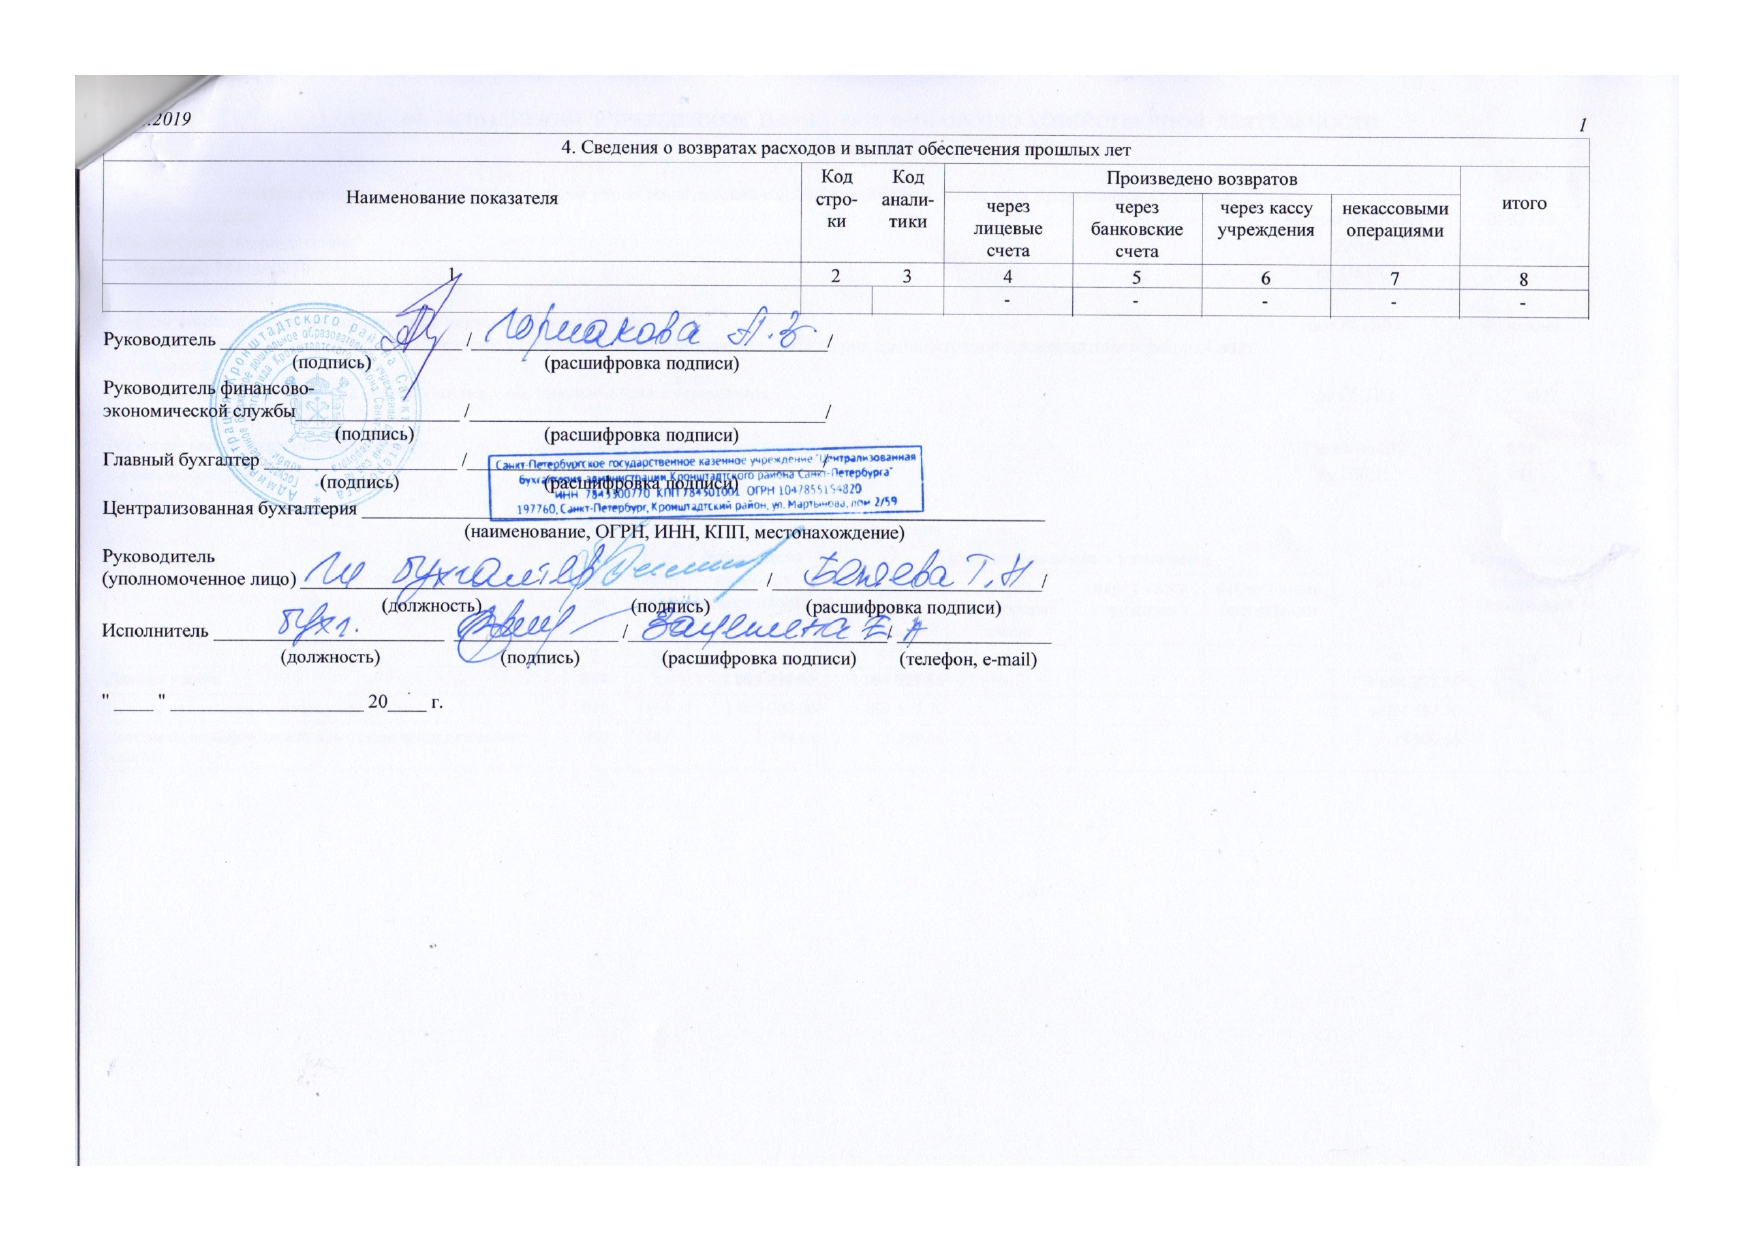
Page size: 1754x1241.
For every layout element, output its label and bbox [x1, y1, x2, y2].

picture [75, 75, 1679, 1166]
